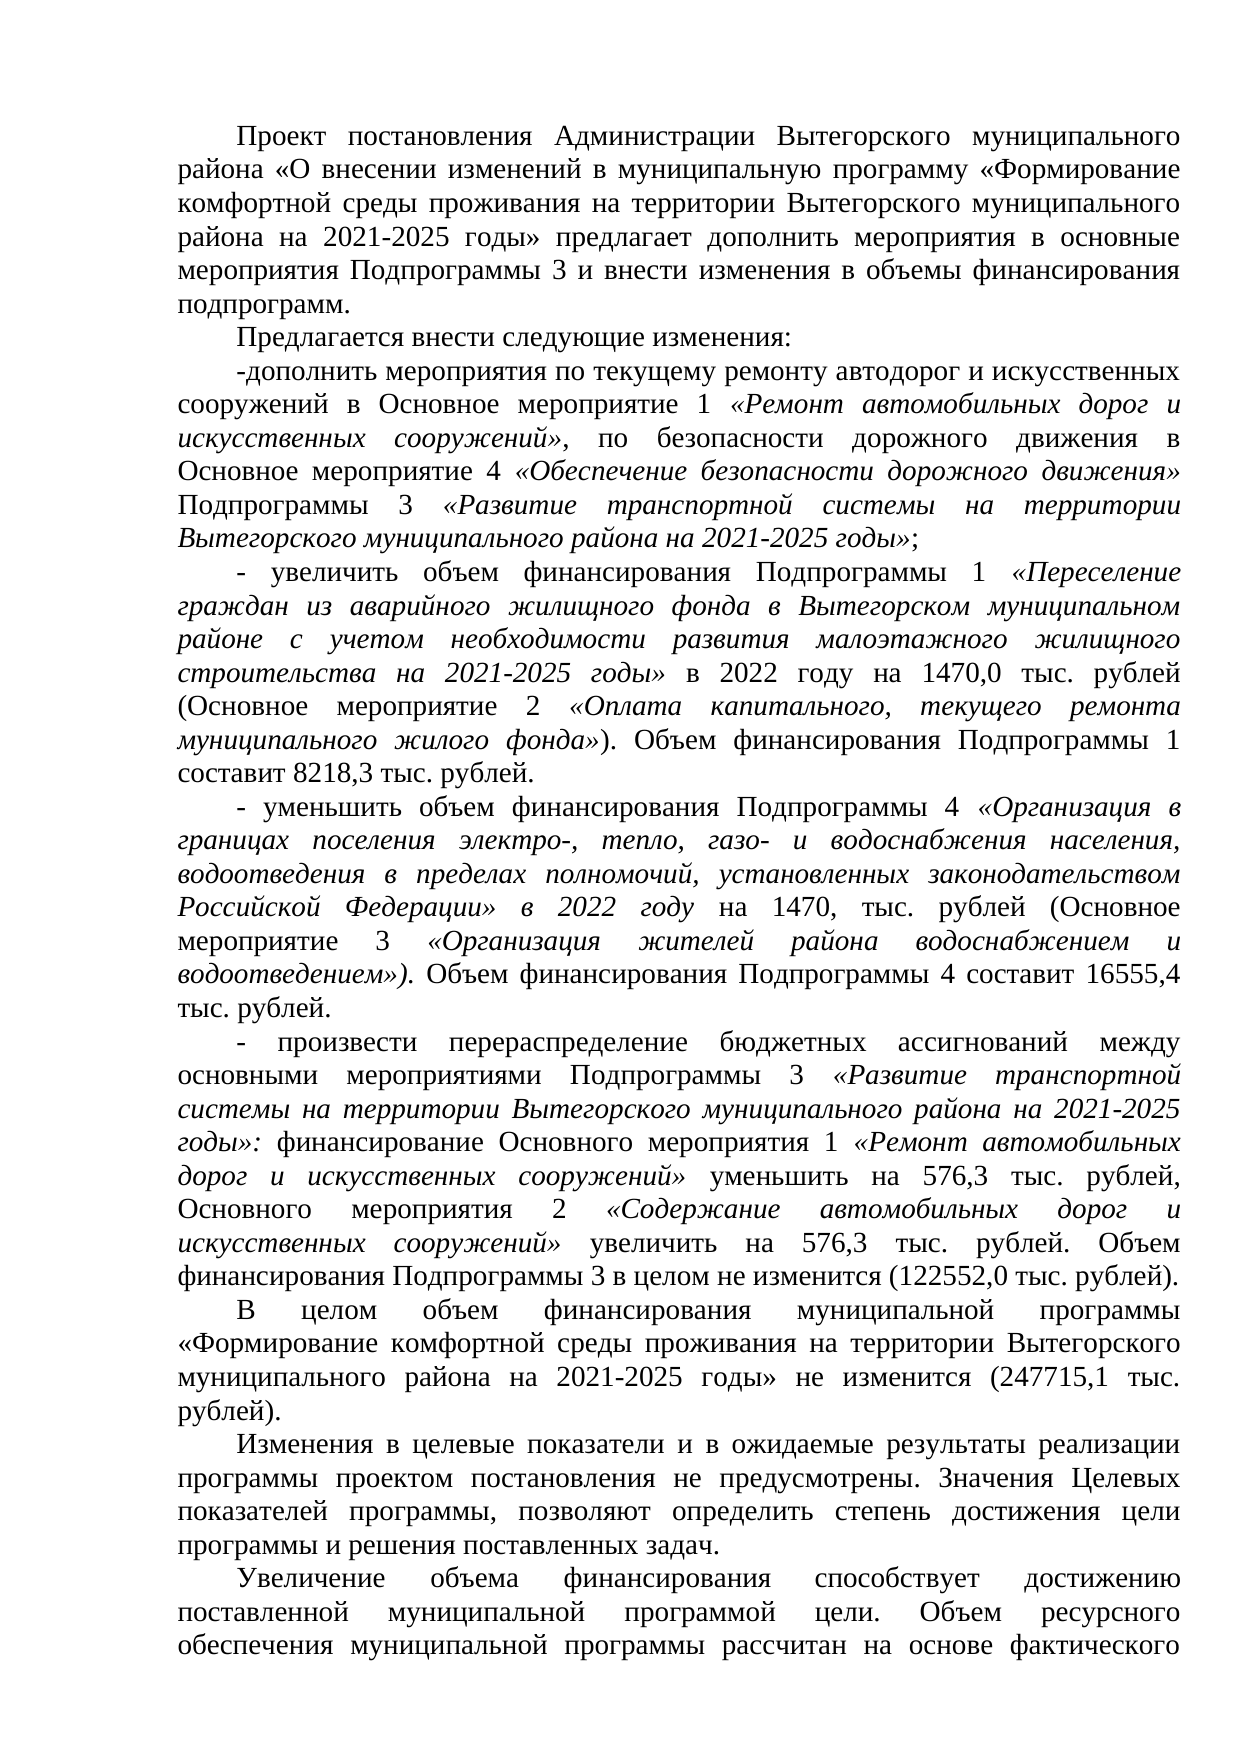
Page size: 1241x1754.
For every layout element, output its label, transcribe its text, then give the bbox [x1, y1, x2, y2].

text Предлагается внести следующие изменения: [177, 319, 1181, 353]
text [177, 1560, 1181, 1661]
text -дополнить мероприятия по текущему ремонту автодорог и искусственных сооружений в Основное мероприятие 1 «Ремонт автомобильных дорог и искусственных сооружений», по безопасности дорожного движения в Основное мероприятие 4 «Обеспечение безопасности дорожного движения» Подпрограммы 3 «Развитие транспортной системы на территории Вытегорского муниципального района на 2021-2025 годы»; [177, 353, 1181, 554]
text Проект постановления Администрации Вытегорского муниципального района «О внесении изменений в муниципальную программу «Формирование комфортной среды проживания на территории Вытегорского муниципального района на 2021-2025 годы» предлагает дополнить мероприятия в основные мероприятия Подпрограммы 3 и внести изменения в объемы финансирования подпрограмм. [177, 118, 1181, 319]
text - увеличить объем финансирования Подпрограммы 1 «Переселение граждан из аварийного жилищного фонда в Вытегорском муниципальном районе с учетом необходимости развития малоэтажного жилищного строительства на 2021-2025 годы» в 2022 году на 1470,0 тыс. рублей (Основное мероприятие 2 «Оплата капитального, текущего ремонта муниципального жилого фонда»). Объем финансирования Подпрограммы 1 составит 8218,3 тыс. рублей. [177, 554, 1181, 789]
text В целом объем финансирования муниципальной программы «Формирование комфортной среды проживания на территории Вытегорского муниципального района на 2021-2025 годы» не изменится (247715,1 тыс. рублей). [177, 1292, 1181, 1426]
text Изменения в целевые показатели и в ожидаемые результаты реализации программы проектом постановления не предусмотрены. Значения Целевых показателей программы, позволяют определить степень достижения цели программы и решения поставленных задач. [177, 1426, 1181, 1560]
text - произвести перераспределение бюджетных ассигнований между основными мероприятиями Подпрограммы 3 «Развитие транспортной системы на территории Вытегорского муниципального района на 2021-2025 годы»: финансирование Основного мероприятия 1 «Ремонт автомобильных дорог и искусственных сооружений» уменьшить на 576,3 тыс. рублей, Основного мероприятия 2 «Содержание автомобильных дорог и искусственных сооружений» увеличить на 576,3 тыс. рублей. Объем финансирования Подпрограммы 3 в целом не изменится (122552,0 тыс. рублей). [177, 1024, 1181, 1292]
text - уменьшить объем финансирования Подпрограммы 4 «Организация в границах поселения электро-, тепло, газо- и водоснабжения населения, водоотведения в пределах полномочий, установленных законодательством Российской Федерации» в 2022 году на 1470, тыс. рублей (Основное мероприятие 3 «Организация жителей района водоснабжением и водоотведением»). Объем финансирования Подпрограммы 4 составит 16555,4 тыс. рублей. [177, 789, 1181, 1024]
